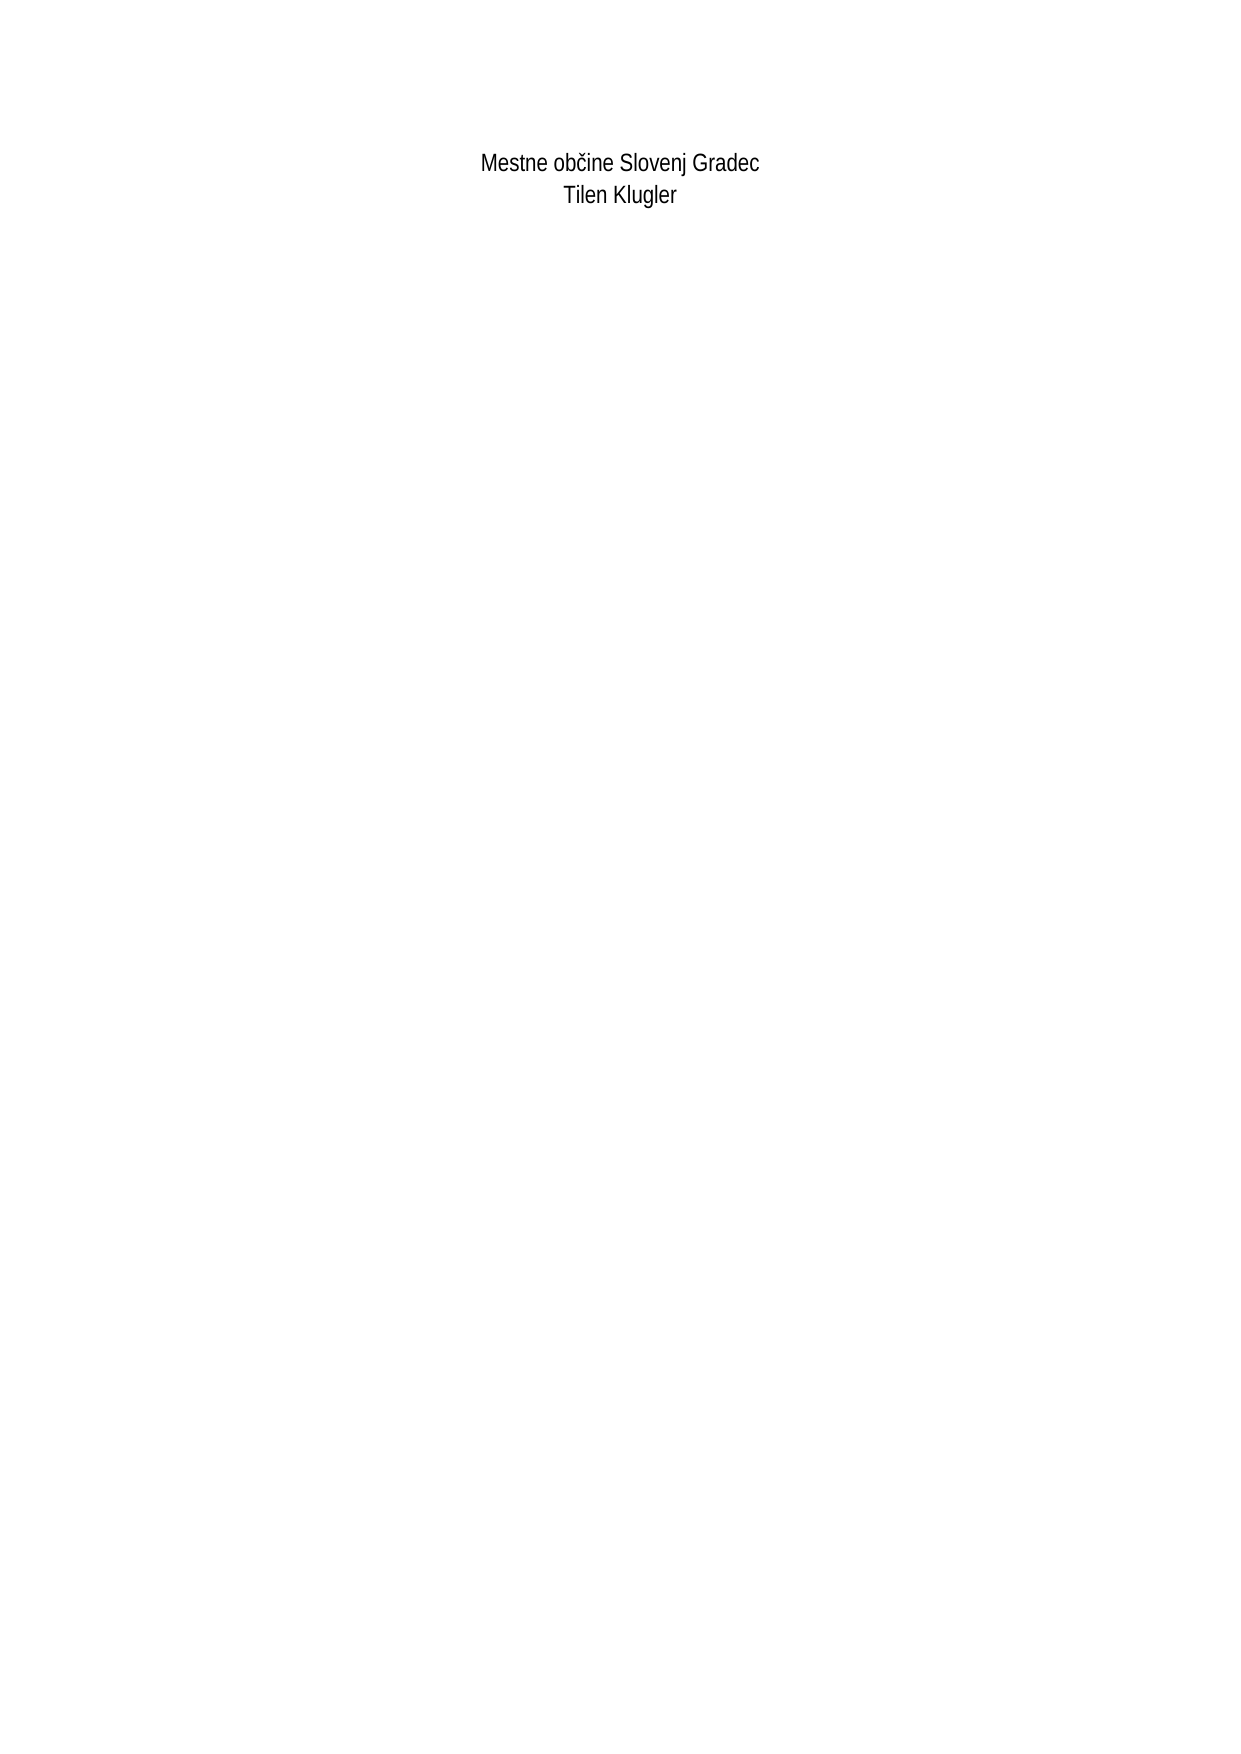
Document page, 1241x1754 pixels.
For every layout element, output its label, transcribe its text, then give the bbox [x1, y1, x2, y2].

text Tilen Klugler [148, 181, 1093, 209]
text Mestne občine Slovenj Gradec [148, 148, 1093, 176]
